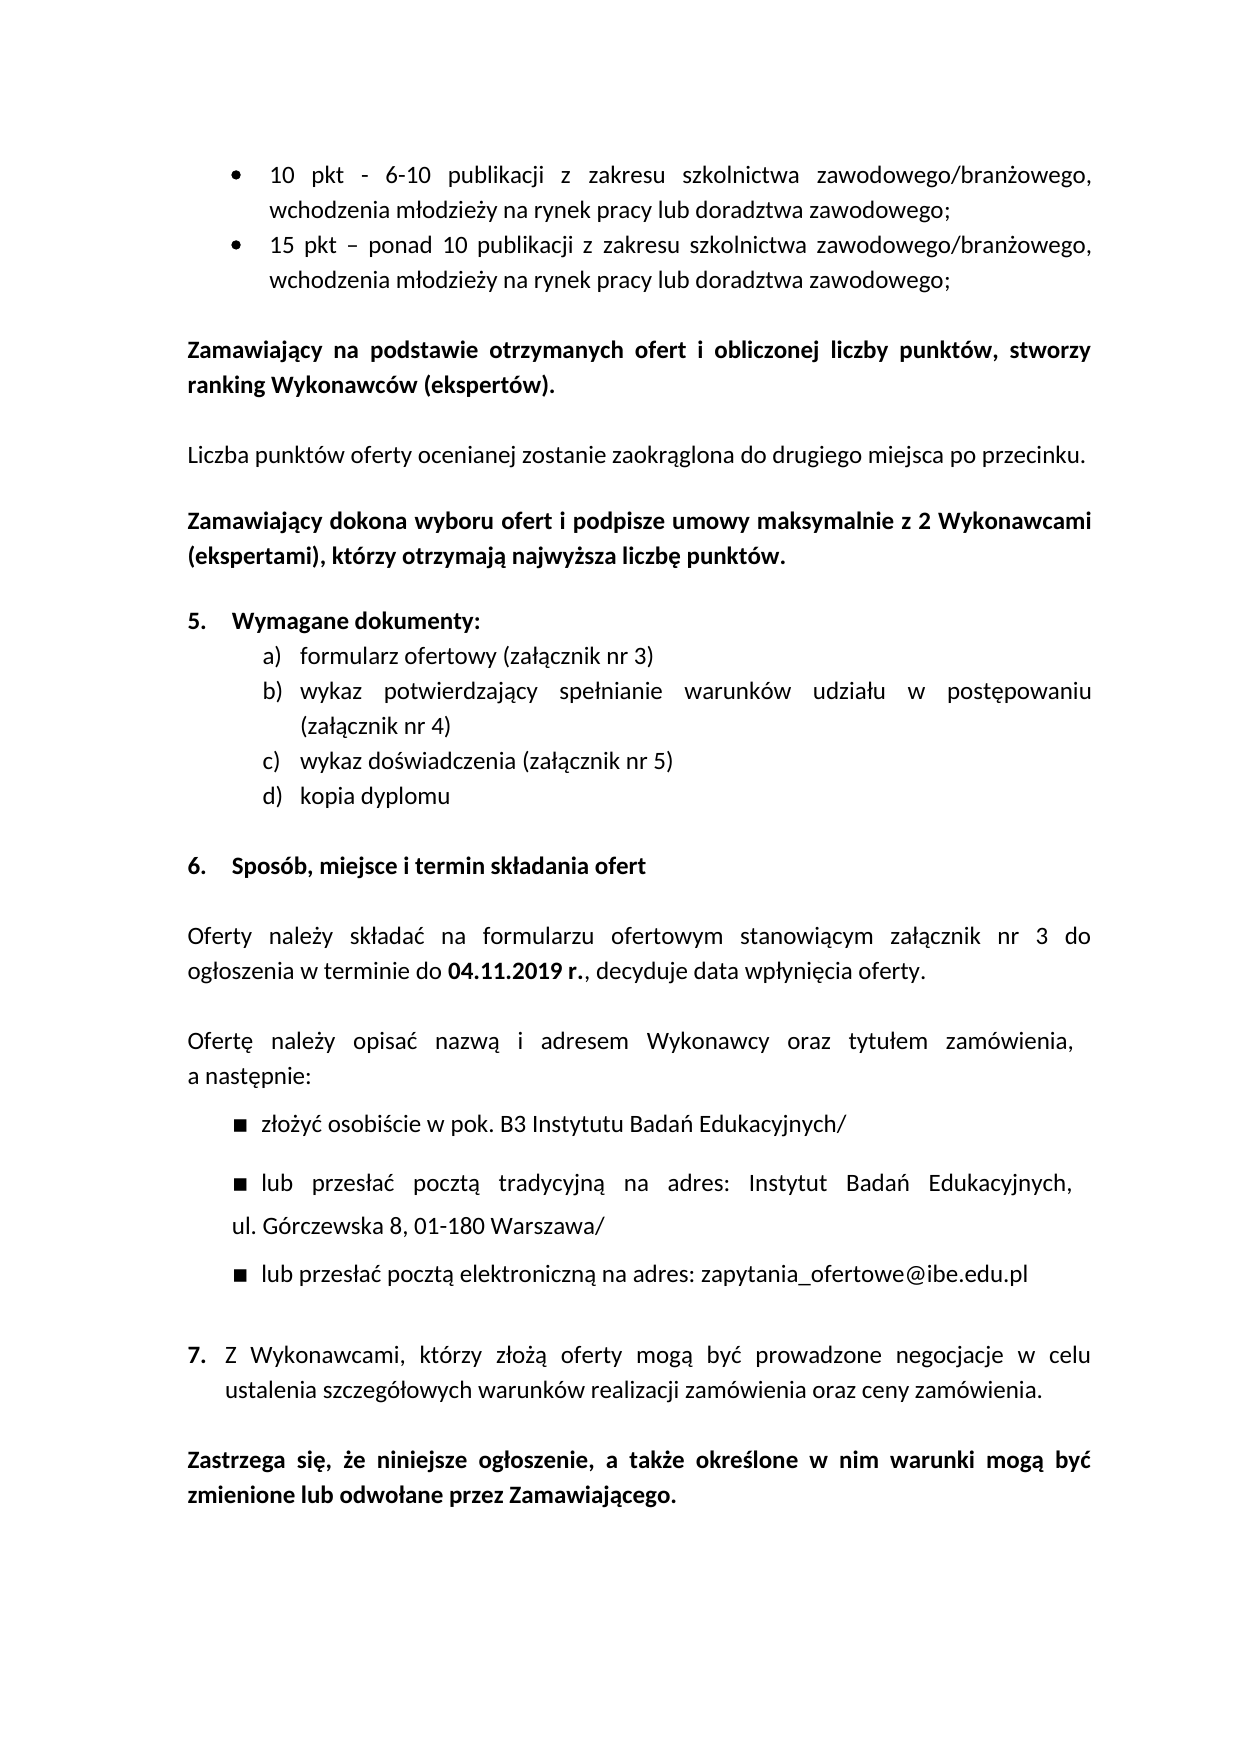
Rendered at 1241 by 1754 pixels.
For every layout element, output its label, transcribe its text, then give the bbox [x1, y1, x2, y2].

list formularz ofertowy (załącznik nr 3) [262, 640, 1092, 671]
list Z Wykonawcami, którzy złożą oferty mogą być prowadzone negocjacje w celu ustalenia szczegółowych warunków realizacji zamówienia oraz ceny zamówienia. [187, 1339, 1092, 1404]
text Oferty należy składać na formularzu ofertowym stanowiącym załącznik nr 3 do ogłoszenia w terminie do 04.11.2019 r., decyduje data wpłynięcia oferty. [187, 920, 1092, 986]
list złożyć osobiście w pok. B3 Instytutu Badań Edukacyjnych/ [232, 1095, 1092, 1147]
text Liczba punktów oferty ocenianej zostanie zaokrąglona do drugiego miejsca po przecinku. [187, 439, 1092, 470]
list wykaz potwierdzający spełnianie warunków udziału w postępowaniu (załącznik nr 4) [262, 675, 1092, 741]
list 10 pkt - 6-10 publikacji z zakresu szkolnictwa zawodowego/branżowego, wchodzenia młodzieży na rynek pracy lub doradztwa zawodowego; [232, 159, 1092, 225]
text Zastrzega się, że niniejsze ogłoszenie, a także określone w nim warunki mogą być zmienione lub odwołane przez Zamawiającego. [187, 1444, 1092, 1509]
list lub przesłać pocztą tradycyjną na adres: Instytut Badań Edukacyjnych, ul. Górczewska 8, 01-180 Warszawa/ [232, 1154, 1092, 1241]
text Zamawiający dokona wyboru ofert i podpisze umowy maksymalnie z 2 Wykonawcami (ekspertami), którzy otrzymają najwyższa liczbę punktów. [187, 505, 1092, 570]
text Zamawiający na podstawie otrzymanych ofert i obliczonej liczby punktów, stworzy ranking Wykonawców (ekspertów). [187, 334, 1092, 400]
list kopia dyplomu [262, 780, 1092, 811]
list Sposób, miejsce i termin składania ofert [187, 850, 1092, 881]
list wykaz doświadczenia (załącznik nr 5) [262, 745, 1092, 776]
list lub przesłać pocztą elektroniczną na adres: zapytania_ofertowe@ibe.edu.pl [232, 1245, 1092, 1296]
list 15 pkt – ponad 10 publikacji z zakresu szkolnictwa zawodowego/branżowego, wchodzenia młodzieży na rynek pracy lub doradztwa zawodowego; [232, 229, 1092, 295]
list Wymagane dokumenty: [187, 605, 1092, 636]
text Ofertę należy opisać nazwą i adresem Wykonawcy oraz tytułem zamówienia, a następnie: [187, 1025, 1092, 1091]
